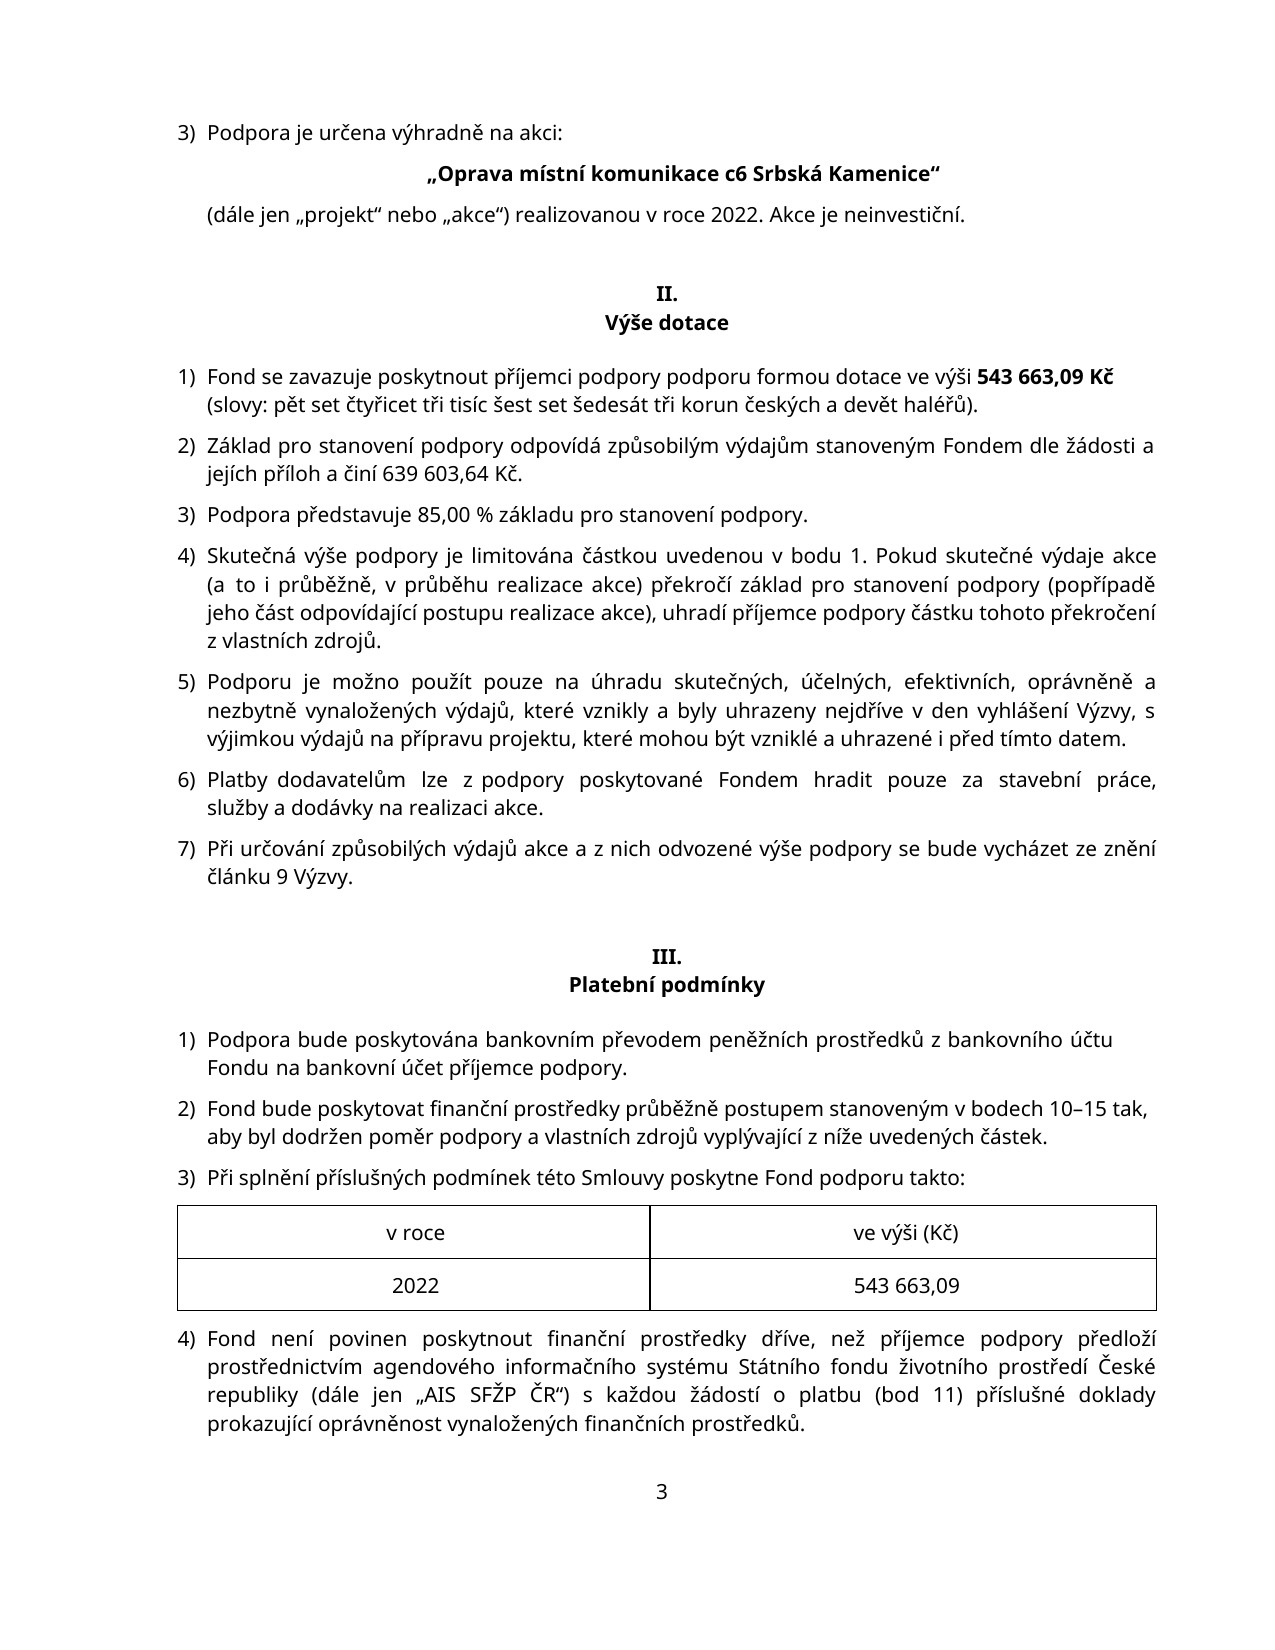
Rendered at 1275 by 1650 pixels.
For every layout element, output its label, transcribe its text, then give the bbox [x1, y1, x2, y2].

list Podpora bude poskytována bankovním převodem peněžních prostředků z bankovního účtu Fondu na bankovní účet příjemce podpory. [177, 1025, 1157, 1082]
list Při splnění příslušných podmínek této Smlouvy poskytne Fond podporu takto: [177, 1163, 1171, 1192]
subtitle Platební podmínky [493, 971, 841, 999]
table_cell 543 663,09 [651, 1259, 1156, 1310]
list Podpora představuje 85,00 % základu pro stanovení podpory. [177, 500, 1171, 529]
subtitle „Oprava místní komunikace c6 Srbská Kamenice“ [427, 159, 1171, 187]
list Podporu je možno použít pouze na úhradu skutečných, účelných, efektivních, oprávněně a nezbytně vynaložených výdajů, které vznikly a byly uhrazeny nejdříve v den vyhlášení Výzvy, s výjimkou výdajů na přípravu projektu, které mohou být vzniklé a uhrazené i před tímto datem. [177, 667, 1157, 753]
table_cell 2022 [178, 1259, 649, 1310]
subtitle II. [493, 279, 841, 308]
list Při určování způsobilých výdajů akce a z nich odvozené výše podpory se bude vycházet ze znění článku 9 Výzvy. [177, 834, 1157, 891]
list Základ pro stanovení podpory odpovídá způsobilým výdajům stanoveným Fondem dle žádosti a jejích příloh a činí 639 603,64 Kč. [177, 431, 1157, 488]
subtitle III. [493, 942, 841, 971]
list Fond se zavazuje poskytnout příjemci podpory podporu formou dotace ve výši 543 663,09 Kč (slovy: pět set čtyřicet tři tisíc šest set šedesát tři korun českých a devět haléřů). [177, 362, 1157, 418]
table_header ve výši (Kč) [651, 1206, 1156, 1257]
list Fond bude poskytovat finanční prostředky průběžně postupem stanoveným v bodech 10–15 tak, aby byl dodržen poměr podpory a vlastních zdrojů vyplývající z níže uvedených částek. [177, 1094, 1157, 1151]
list Skutečná výše podpory je limitována částkou uvedenou v bodu 1. Pokud skutečné výdaje akce (a to i průběžně, v průběhu realizace akce) překročí základ pro stanovení podpory (popřípadě jeho část odpovídající postupu realizace akce), uhradí příjemce podpory částku tohoto překročení z vlastních zdrojů. [177, 541, 1157, 655]
list Platby dodavatelům lze z podpory poskytované Fondem hradit pouze za stavební práce, služby a dodávky na realizaci akce. [177, 766, 1157, 821]
table_header v roce [178, 1206, 649, 1257]
list Podpora je určena výhradně na akci: [177, 118, 1171, 146]
subtitle Výše dotace [493, 308, 841, 337]
text (dále jen „projekt“ nebo „akce“) realizovanou v roce 2022. Akce je neinvestiční. [207, 200, 1171, 228]
list Fond není povinen poskytnout finanční prostředky dříve, než příjemce podpory předloží prostřednictvím agendového informačního systému Státního fondu životního prostředí České republiky (dále jen „AIS SFŽP ČR“) s každou žádostí o platbu (bod 11) příslušné doklady prokazující oprávněnost vynaložených finančních prostředků. [177, 1324, 1157, 1437]
